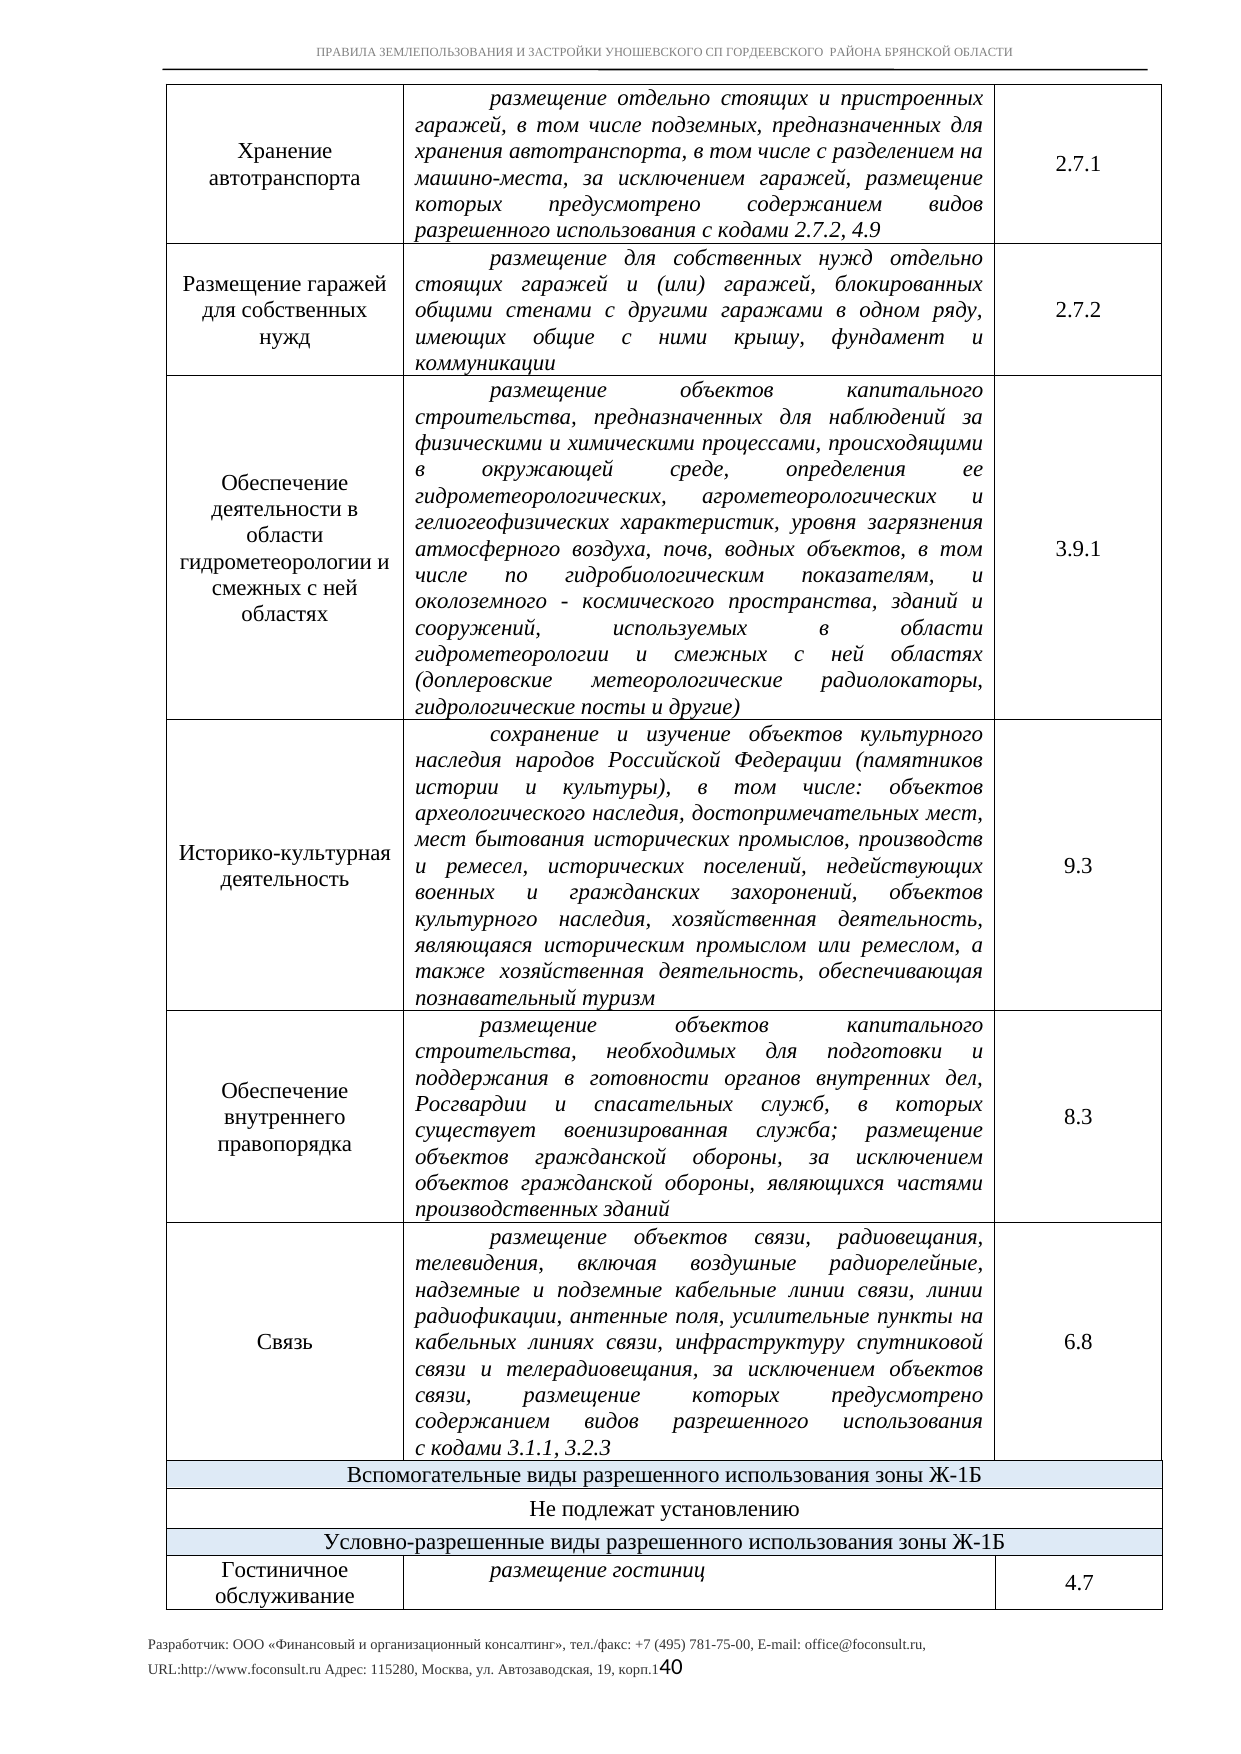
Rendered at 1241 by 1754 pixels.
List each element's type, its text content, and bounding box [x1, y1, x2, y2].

table_cell 9.3 [995, 720, 1161, 1010]
table_cell размещение для собственных нужд отдельно стоящих гаражей и (или) гаражей, блокированных общими стенами с другими гаражами в одном ряду, имеющих общие с ними крышу, фундамент и коммуникации [404, 244, 994, 375]
table_cell 6.8 [995, 1223, 1161, 1460]
table_cell Размещение гаражей для собственных нужд [167, 244, 403, 375]
table_cell Историко-культурная деятельность [167, 720, 403, 1010]
table_cell Условно-разрешенные виды разрешенного использования зоны Ж-1Б [167, 1529, 1162, 1555]
table_cell размещение отдельно стоящих и пристроенных гаражей, в том числе подземных, предназначенных для хранения автотранспорта, в том числе с разделением на машино-места, за исключением гаражей, размещение которых предусмотрено содержанием видов разрешенного использования с кодами 2.7.2, 4.9 [404, 85, 994, 243]
table_cell 3.9.1 [995, 376, 1161, 719]
table_cell Хранение автотранспорта [167, 85, 403, 243]
table_cell Обеспечение внутреннего правопорядка [167, 1011, 403, 1222]
table_cell размещение гостиниц [404, 1556, 995, 1608]
table_cell размещение объектов капитального строительства, предназначенных для наблюдений за физическими и химическими процессами, происходящими в окружающей среде, определения ее гидрометеорологических, агрометеорологических и гелиогеофизических характеристик, уровня загрязнения атмосферного воздуха, почв, водных объектов, в том числе по гидробиологическим показателям, и околоземного - космического пространства, зданий и сооружений, используемых в области гидрометеорологии и смежных с ней областях (доплеровские метеорологические радиолокаторы, гидрологические посты и другие) [404, 376, 994, 719]
table_cell размещение объектов связи, радиовещания, телевидения, включая воздушные радиорелейные, надземные и подземные кабельные линии связи, линии радиофикации, антенные поля, усилительные пункты на кабельных линиях связи, инфраструктуру спутниковой связи и телерадиовещания, за исключением объектов связи, размещение которых предусмотрено содержанием видов разрешенного использования с кодами 3.1.1, 3.2.3 [404, 1223, 994, 1460]
table_cell 2.7.1 [995, 85, 1161, 243]
table_cell Связь [167, 1223, 403, 1460]
table_cell 8.3 [995, 1011, 1161, 1222]
table_cell Не подлежат установлению [167, 1489, 1162, 1527]
table_cell 4.7 [996, 1556, 1162, 1608]
table_cell сохранение и изучение объектов культурного наследия народов Российской Федерации (памятников истории и культуры), в том числе: объектов археологического наследия, достопримечательных мест, мест бытования исторических промыслов, производств и ремесел, исторических поселений, недействующих военных и гражданских захоронений, объектов культурного наследия, хозяйственная деятельность, являющаяся историческим промыслом или ремеслом, а также хозяйственная деятельность, обеспечивающая познавательный туризм [404, 720, 994, 1010]
table_cell размещение объектов капитального строительства, необходимых для подготовки и поддержания в готовности органов внутренних дел, Росгвардии и спасательных служб, в которых существует военизированная служба; размещение объектов гражданской обороны, за исключением объектов гражданской обороны, являющихся частями производственных зданий [404, 1011, 994, 1222]
table_cell Вспомогательные виды разрешенного использования зоны Ж-1Б [167, 1461, 1162, 1487]
table_cell 2.7.2 [995, 244, 1161, 375]
table_cell Гостиничное обслуживание [167, 1556, 403, 1608]
table_cell Обеспечение деятельности в области гидрометеорологии и смежных с ней областях [167, 376, 403, 719]
